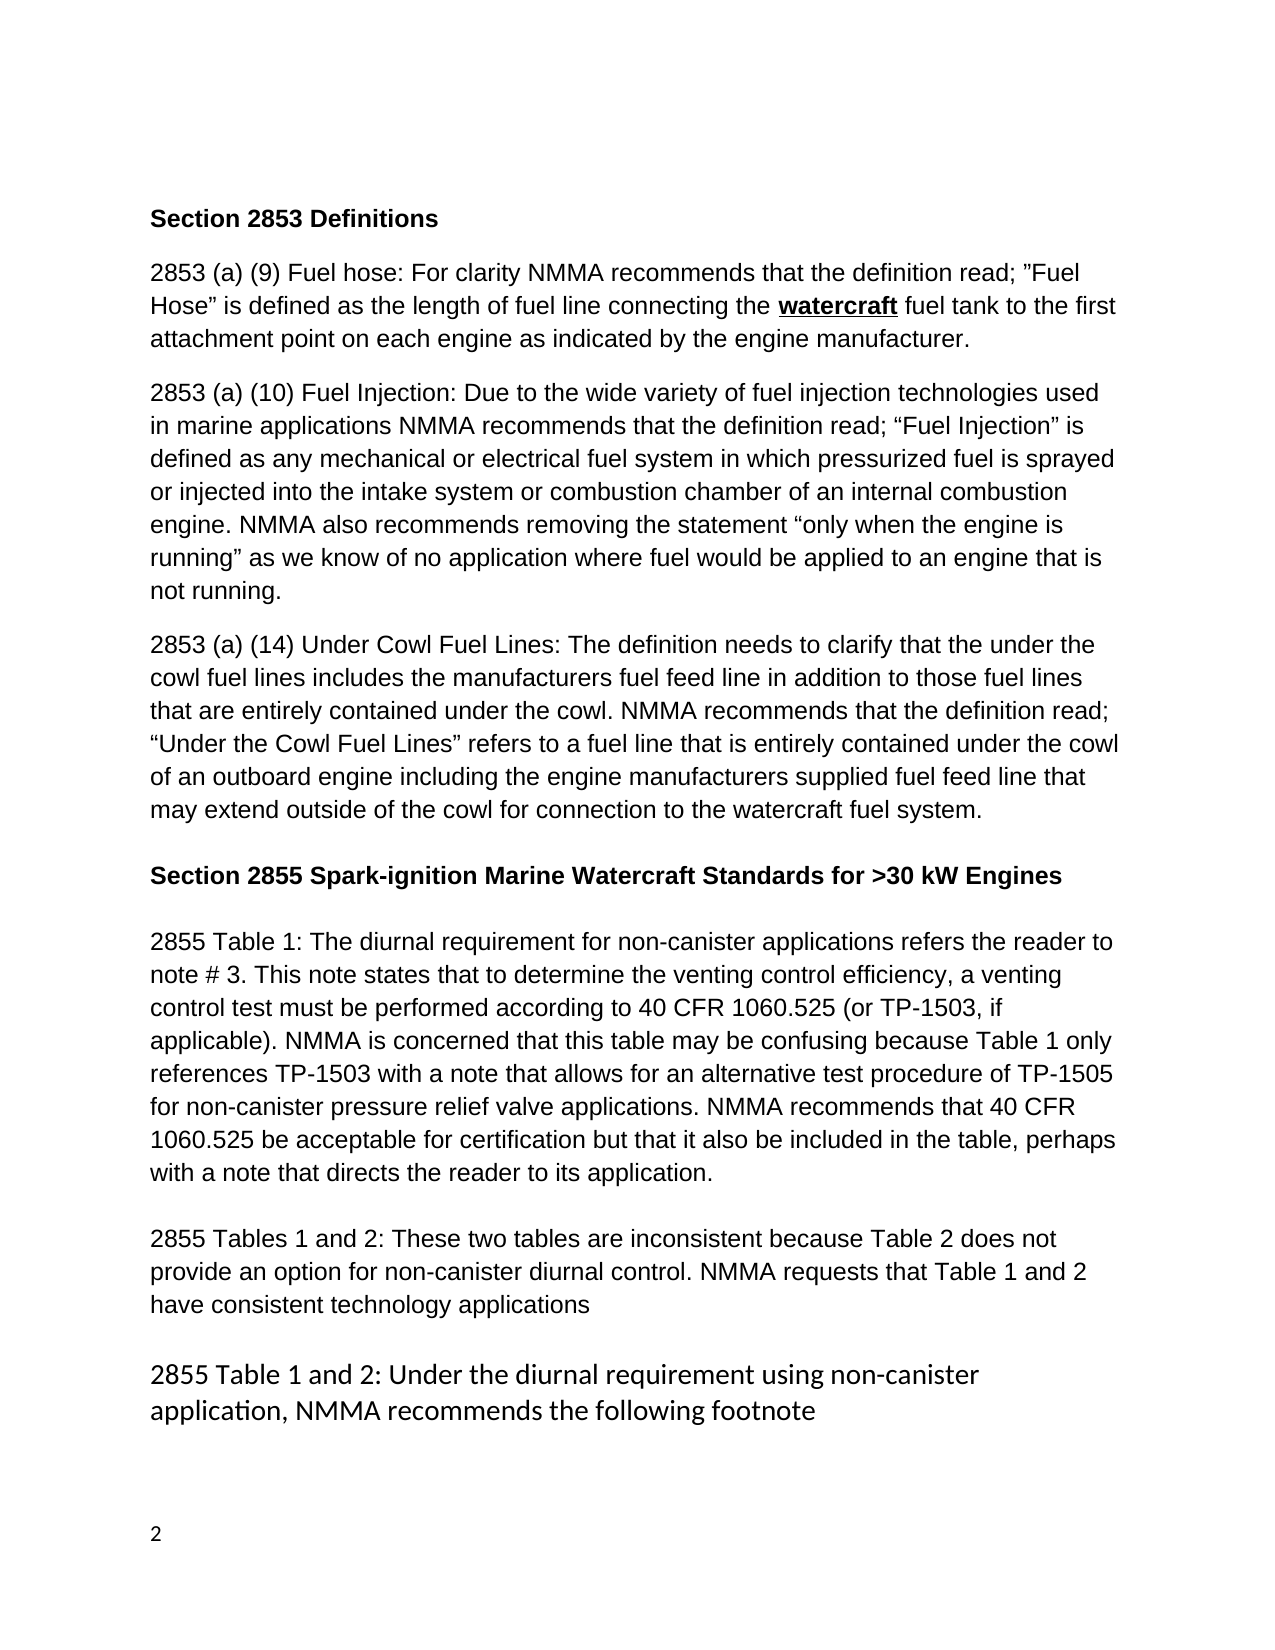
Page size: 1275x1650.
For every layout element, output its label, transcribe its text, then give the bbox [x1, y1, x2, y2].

text note # 3. This note states that to determine the venting control efficiency, a venting [150, 960, 1125, 988]
text control test must be performed according to 40 CFR 1060.525 (or TP-1503, if [150, 993, 1125, 1022]
text for non-canister pressure relief valve applications. NMMA recommends that 40 CFR [150, 1092, 1125, 1121]
text 1060.525 be acceptable for certification but that it also be included in the table, perhaps with a note that directs the reader to its application. [150, 1125, 1125, 1187]
text “Under the Cowl Fuel Lines” refers to a fuel line that is entirely contained under the cowl [150, 729, 1125, 757]
text may extend outside of the cowl for connection to the watercraft fuel system. [150, 795, 1125, 823]
text 2855 Table 1 and 2: Under the diurnal requirement using non-canister application, NMMA recommends the following footnote [150, 1356, 1125, 1427]
text 2853 (a) (9) Fuel hose: For clarity NMMA recommends that the definition read; ”Fuel Hose” is defined as the length of fuel line connecting the watercraft fuel tank to the first attachment point on each engine as indicated by the engine manufacturer. [150, 258, 1125, 352]
text Section 2855 Spark-ignition Marine Watercraft Standards for >30 kW Engines [150, 861, 1125, 889]
text of an outboard engine including the engine manufacturers supplied fuel feed line that [150, 762, 1125, 790]
text 2855 Table 1: The diurnal requirement for non-canister applications refers the reader to [150, 927, 1125, 956]
text 2853 (a) (10) Fuel Injection: Due to the wide variety of fuel injection technologies used in marine applications NMMA recommends that the definition read; “Fuel Injection” is defined as any mechanical or electrical fuel system in which pressurized fuel is sprayed or injected into the intake system or combustion chamber of an internal combustion engine. NMMA also recommends removing the statement “only when the engine is running” as we know of no application where fuel would be applied to an engine that is not running. [150, 378, 1125, 604]
text applicable). NMMA is concerned that this table may be confusing because Table 1 only [150, 1026, 1125, 1054]
text 2853 (a) (14) Under Cowl Fuel Lines: The definition needs to clarify that the under the [150, 629, 1125, 658]
text Section 2853 Definitions [150, 204, 1125, 233]
text 2855 Tables 1 and 2: These two tables are inconsistent because Table 2 does not provide an option for non-canister diurnal control. NMMA requests that Table 1 and 2 have consistent technology applications [150, 1224, 1125, 1319]
text cowl fuel lines includes the manufacturers fuel feed line in addition to those fuel lines [150, 663, 1125, 691]
text references TP-1503 with a note that allows for an alternative test procedure of TP-1505 [150, 1059, 1125, 1088]
text that are entirely contained under the cowl. NMMA recommends that the definition read; [150, 696, 1125, 724]
